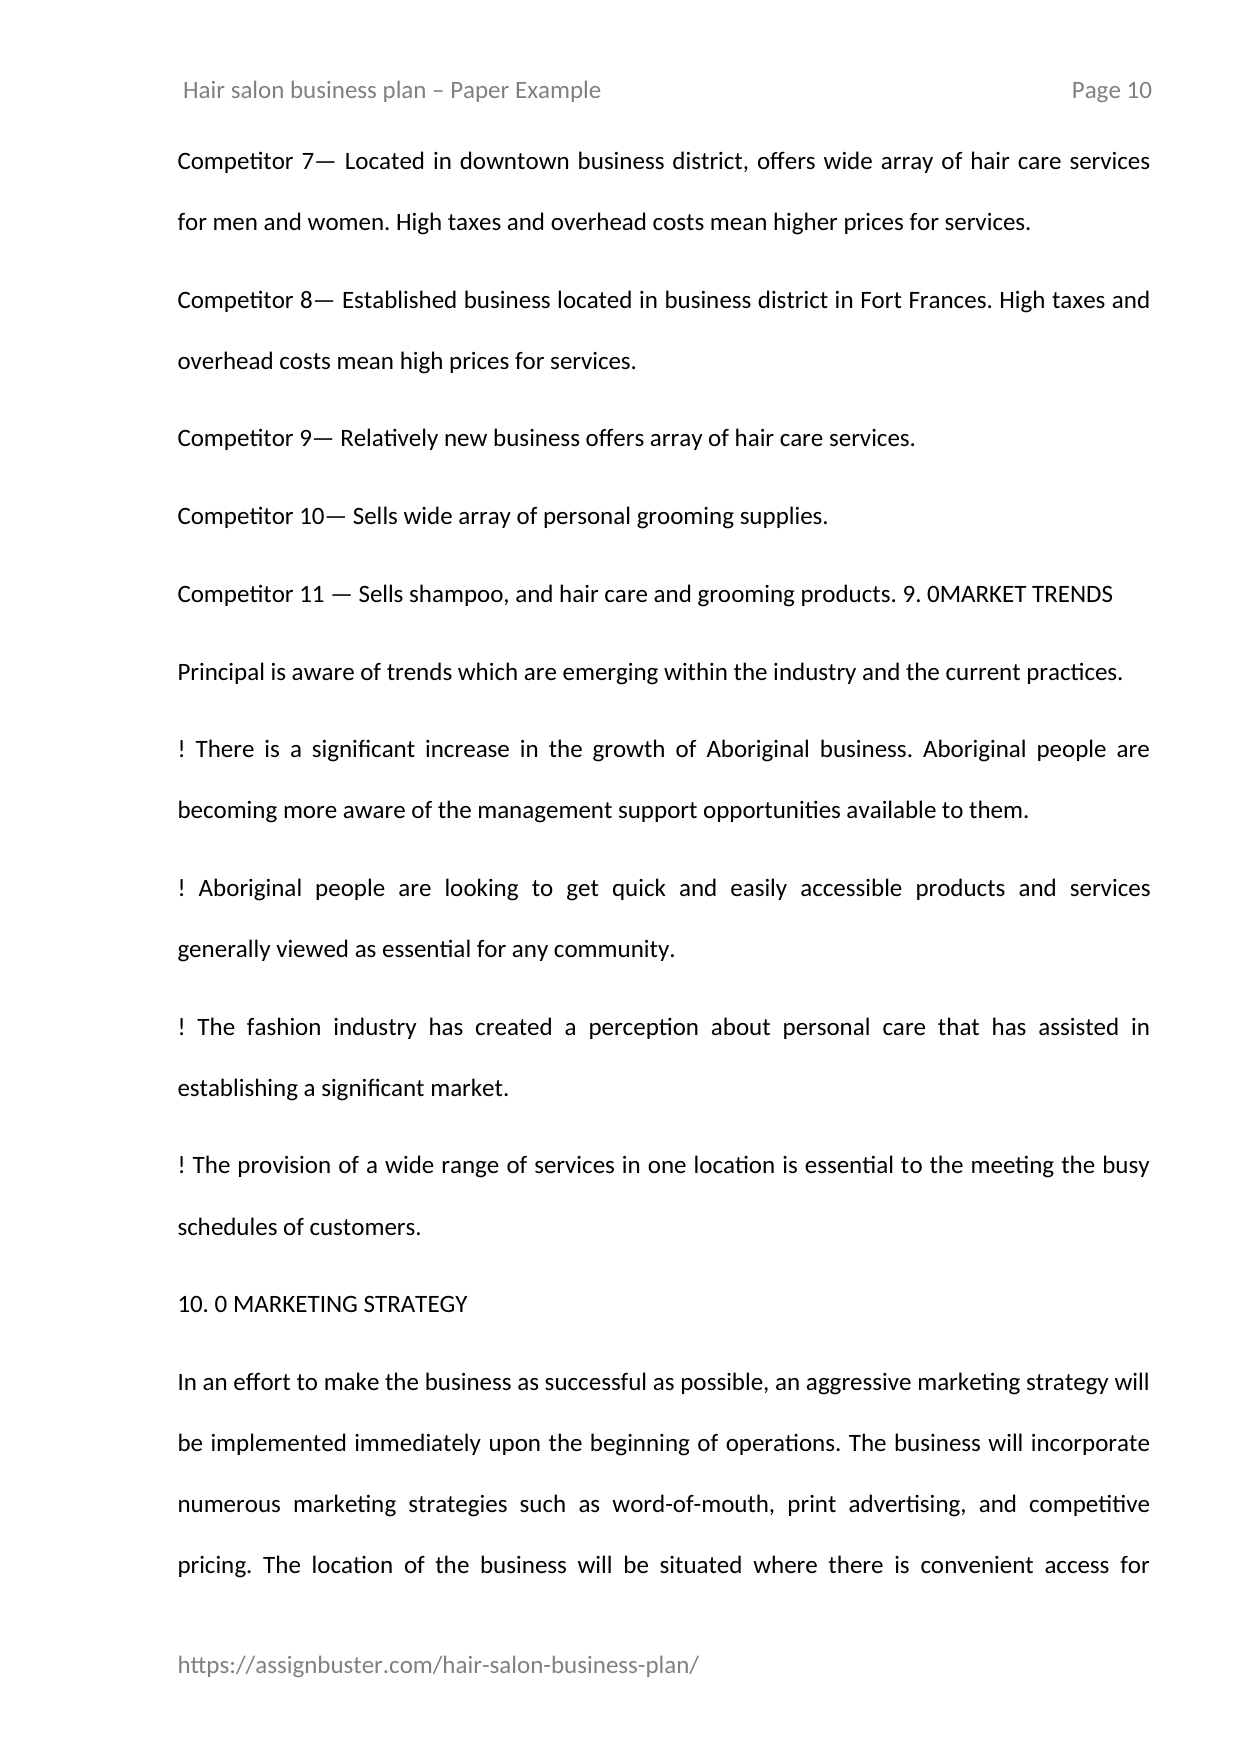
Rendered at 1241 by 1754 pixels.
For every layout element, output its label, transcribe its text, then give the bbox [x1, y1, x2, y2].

text ! There is a significant increase in the growth of Aboriginal business. Aboriginal people are becoming more aware of the management support opportunities available to them. [177, 733, 1152, 825]
text Competitor 7— Located in downtown business district, offers wide array of hair care services for men and women. High taxes and overhead costs mean higher prices for services. [177, 145, 1152, 237]
text Competitor 11 — Sells shampoo, and hair care and grooming products. 9. 0MARKET TRENDS [177, 578, 1152, 608]
text ! The provision of a wide range of services in one location is essential to the meeting the busy schedules of customers. [177, 1149, 1152, 1241]
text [177, 1366, 1152, 1580]
text Competitor 8— Established business located in business district in Fort Frances. High taxes and overhead costs mean high prices for services. [177, 284, 1152, 375]
text ! Aboriginal people are looking to get quick and easily accessible products and services generally viewed as essential for any community. [177, 872, 1152, 964]
text 10. 0 MARKETING STRATEGY [177, 1288, 1152, 1319]
text Principal is aware of trends which are emerging within the industry and the current practices. [177, 656, 1152, 686]
text Competitor 10— Sells wide array of personal grooming supplies. [177, 500, 1152, 531]
text ! The fashion industry has created a perception about personal care that has assisted in establishing a significant market. [177, 1011, 1152, 1102]
text Competitor 9— Relatively new business offers array of hair care services. [177, 422, 1152, 453]
